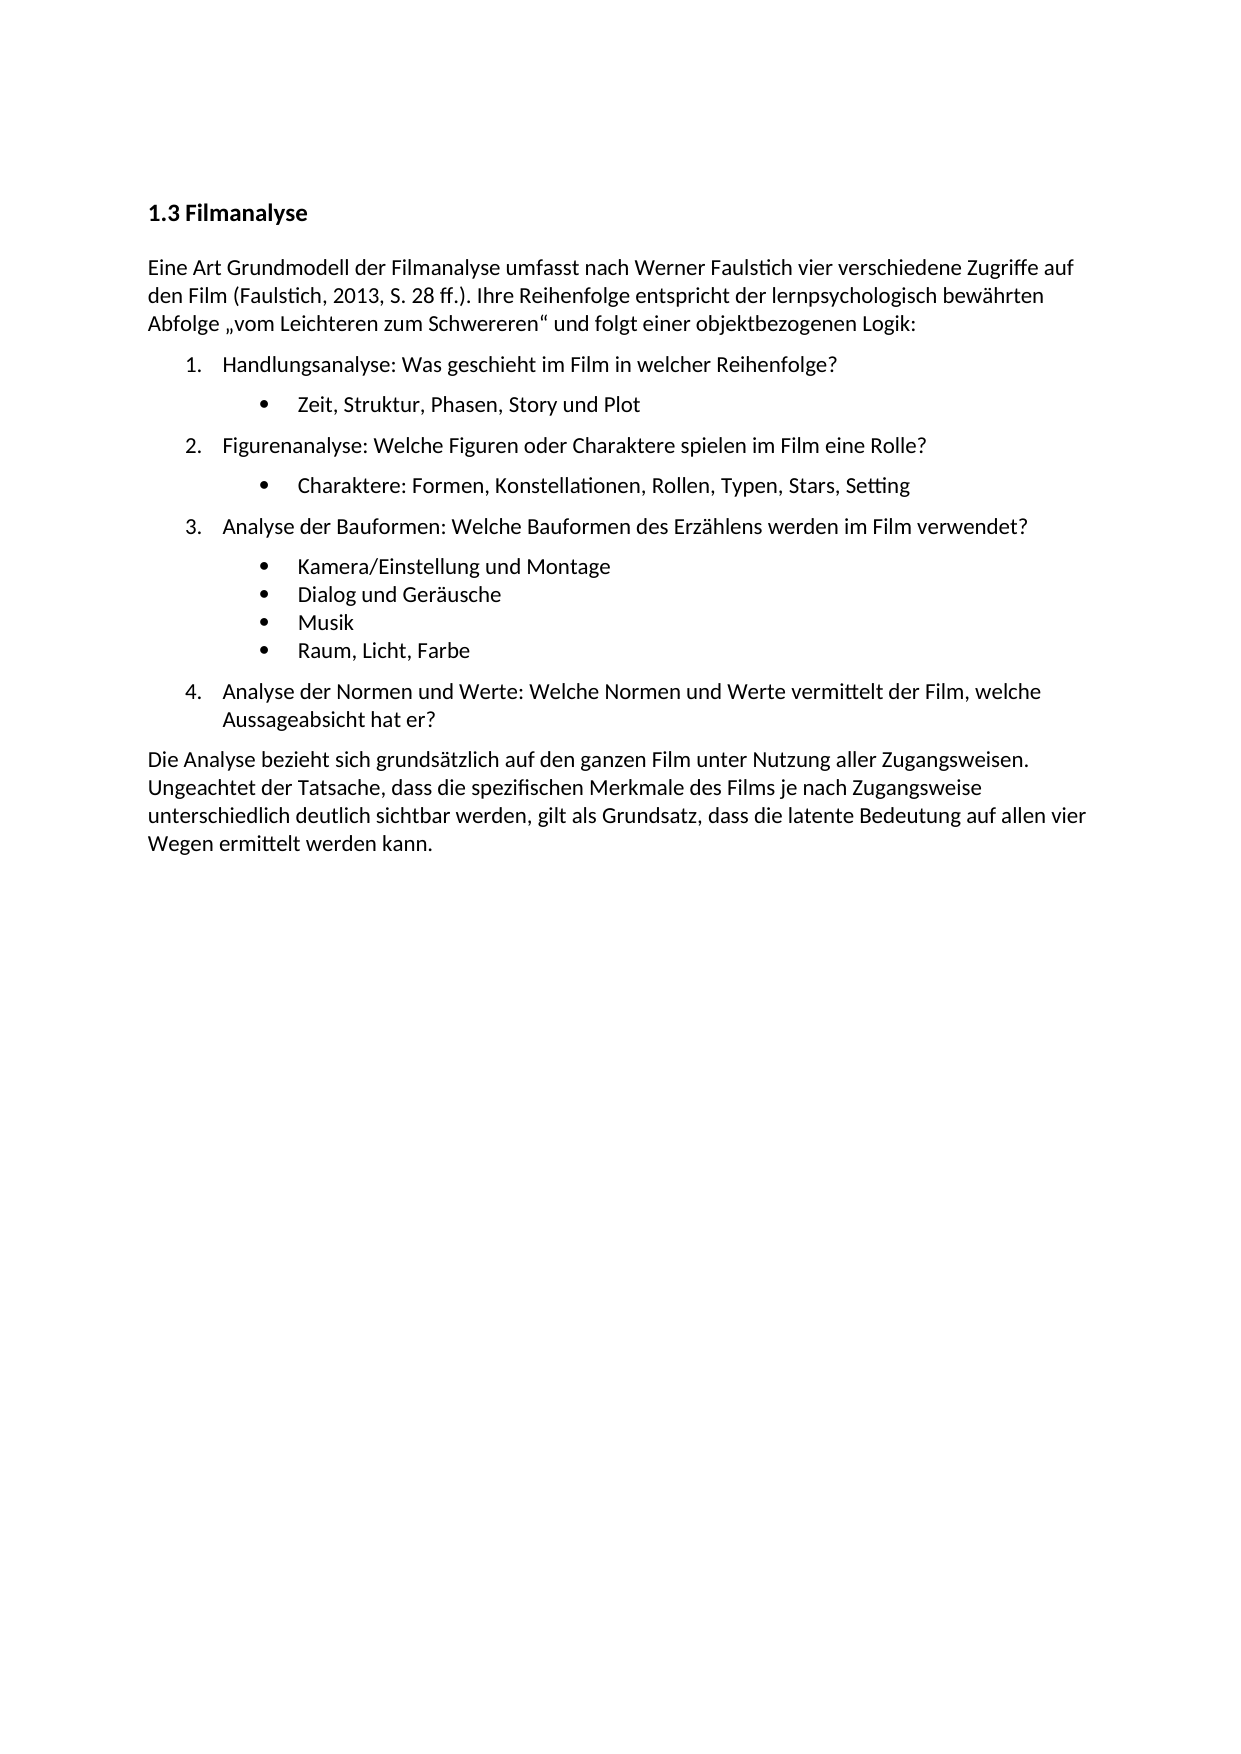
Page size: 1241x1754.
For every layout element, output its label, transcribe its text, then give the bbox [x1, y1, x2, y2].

text Die Analyse bezieht sich grundsätzlich auf den ganzen Film unter Nutzung aller Zugangsweisen. Ungeachtet der Tatsache, dass die spezifischen Merkmale des Films je nach Zugangsweise unterschiedlich deutlich sichtbar werden, gilt als Grundsatz, dass die latente Bedeutung auf allen vier Wegen ermittelt werden kann. [148, 745, 1093, 857]
list Dialog und Geräusche [260, 580, 1093, 608]
list Zeit, Struktur, Phasen, Story und Plot [260, 390, 1093, 418]
list Charaktere: Formen, Konstellationen, Rollen, Typen, Stars, Setting [260, 471, 1093, 499]
list Raum, Licht, Farbe [260, 636, 1093, 664]
list Kamera/Einstellung und Montage [260, 552, 1093, 580]
list Figurenanalyse: Welche Figuren oder Charaktere spielen im Film eine Rolle? [185, 431, 1093, 459]
list Analyse der Normen und Werte: Welche Normen und Werte vermittelt der Film, welche Aussageabsicht hat er? [185, 677, 1093, 733]
list Analyse der Bauformen: Welche Bauformen des Erzählens werden im Film verwendet? [185, 512, 1093, 540]
subtitle Filmanalyse [148, 198, 1093, 228]
text Eine Art Grundmodell der Filmanalyse umfasst nach Werner Faulstich vier verschiedene Zugriffe auf den Film (Faulstich, 2013, S. 28 ff.). Ihre Reihenfolge entspricht der lernpsychologisch bewährten Abfolge „vom Leichteren zum Schwereren“ und folgt einer objektbezogenen Logik: [148, 253, 1093, 337]
list Handlungsanalyse: Was geschieht im Film in welcher Reihenfolge? [185, 350, 1093, 378]
list Musik [260, 608, 1093, 636]
